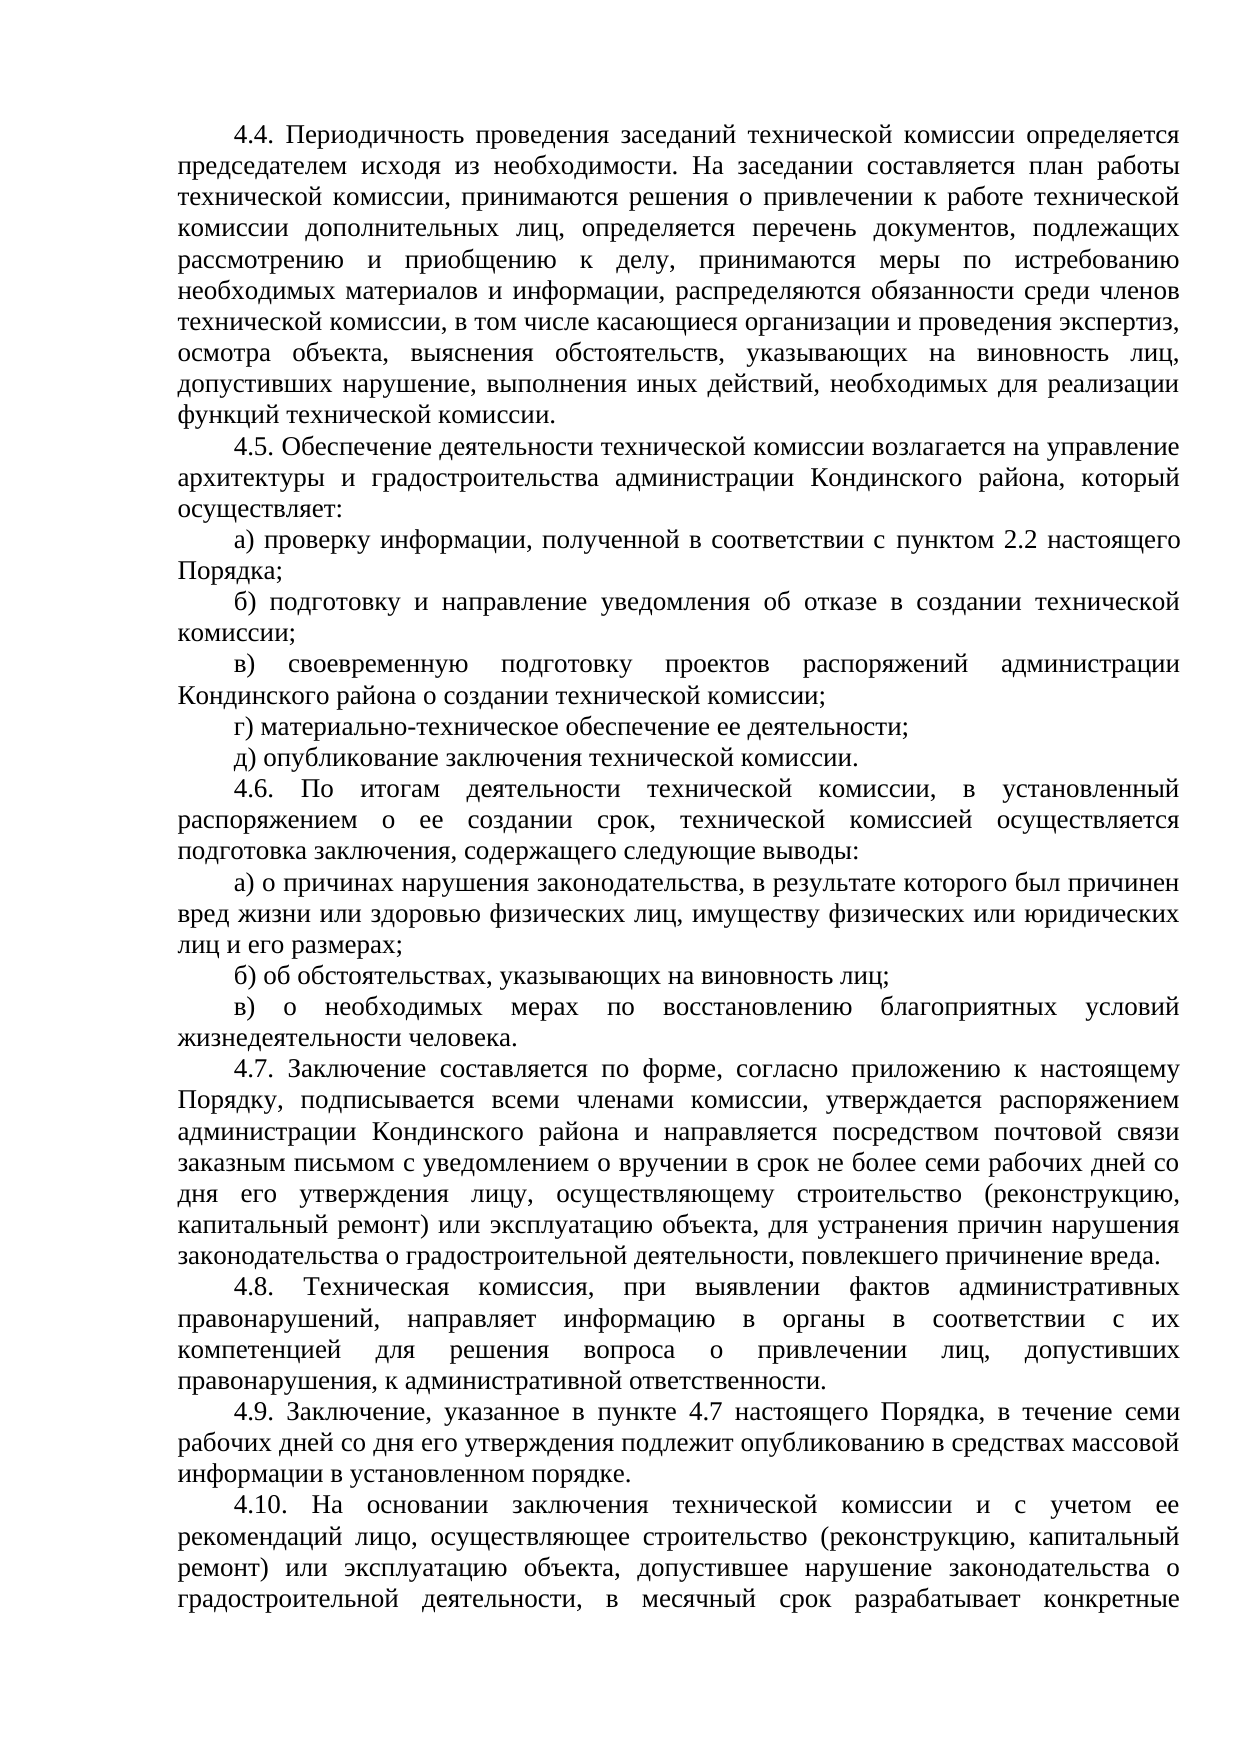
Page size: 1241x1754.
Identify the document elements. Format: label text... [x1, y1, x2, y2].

text в) о необходимых мерах по восстановлению благоприятных условий жизнедеятельности человека. [177, 990, 1181, 1052]
text д) опубликование заключения технической комиссии. [177, 741, 1181, 772]
text 4.8. Техническая комиссия, при выявлении фактов административных правонарушений, направляет информацию в органы в соответствии с их компетенцией для решения вопроса о привлечении лиц, допустивших правонарушения, к административной ответственности. [177, 1271, 1181, 1395]
text 4.9. Заключение, указанное в пункте 4.7 настоящего Порядка, в течение семи рабочих дней со дня его утверждения подлежит опубликованию в средствах массовой информации в установленном порядке. [177, 1395, 1181, 1488]
text а) проверку информации, полученной в соответствии с пунктом 2.2 настоящего Порядка; [177, 523, 1181, 585]
text 4.6. По итогам деятельности технической комиссии, в установленный распоряжением о ее создании срок, технической комиссией осуществляется подготовка заключения, содержащего следующие выводы: [177, 772, 1181, 866]
text 4.4. Периодичность проведения заседаний технической комиссии определяется председателем исходя из необходимости. На заседании составляется план работы технической комиссии, принимаются решения о привлечении к работе технической комиссии дополнительных лиц, определяется перечень документов, подлежащих рассмотрению и приобщению к делу, принимаются меры по истребованию необходимых материалов и информации, распределяются обязанности среди членов технической комиссии, в том числе касающиеся организации и проведения экспертиз, осмотра объекта, выяснения обстоятельств, указывающих на виновность лиц, допустивших нарушение, выполнения иных действий, необходимых для реализации функций технической комиссии. [177, 118, 1181, 429]
text в) своевременную подготовку проектов распоряжений администрации Кондинского района о создании технической комиссии; [177, 648, 1181, 710]
text а) о причинах нарушения законодательства, в результате которого был причинен вред жизни или здоровью физических лиц, имуществу физических или юридических лиц и его размерах; [177, 866, 1181, 959]
text б) об обстоятельствах, указывающих на виновность лиц; [177, 959, 1181, 990]
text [177, 1488, 1181, 1613]
text 4.5. Обеспечение деятельности технической комиссии возлагается на управление архитектуры и градостроительства администрации Кондинского района, который осуществляет: [177, 429, 1181, 523]
text 4.7. Заключение составляется по форме, согласно приложению к настоящему Порядку, подписывается всеми членами комиссии, утверждается распоряжением администрации Кондинского района и направляется посредством почтовой связи заказным письмом с уведомлением о вручении в срок не более семи рабочих дней со дня его утверждения лицу, осуществляющему строительство (реконструкцию, капитальный ремонт) или эксплуатацию объекта, для устранения причин нарушения законодательства о градостроительной деятельности, повлекшего причинение вреда. [177, 1052, 1181, 1271]
text г) материально-техническое обеспечение ее деятельности; [177, 710, 1181, 741]
text б) подготовку и направление уведомления об отказе в создании технической комиссии; [177, 585, 1181, 648]
